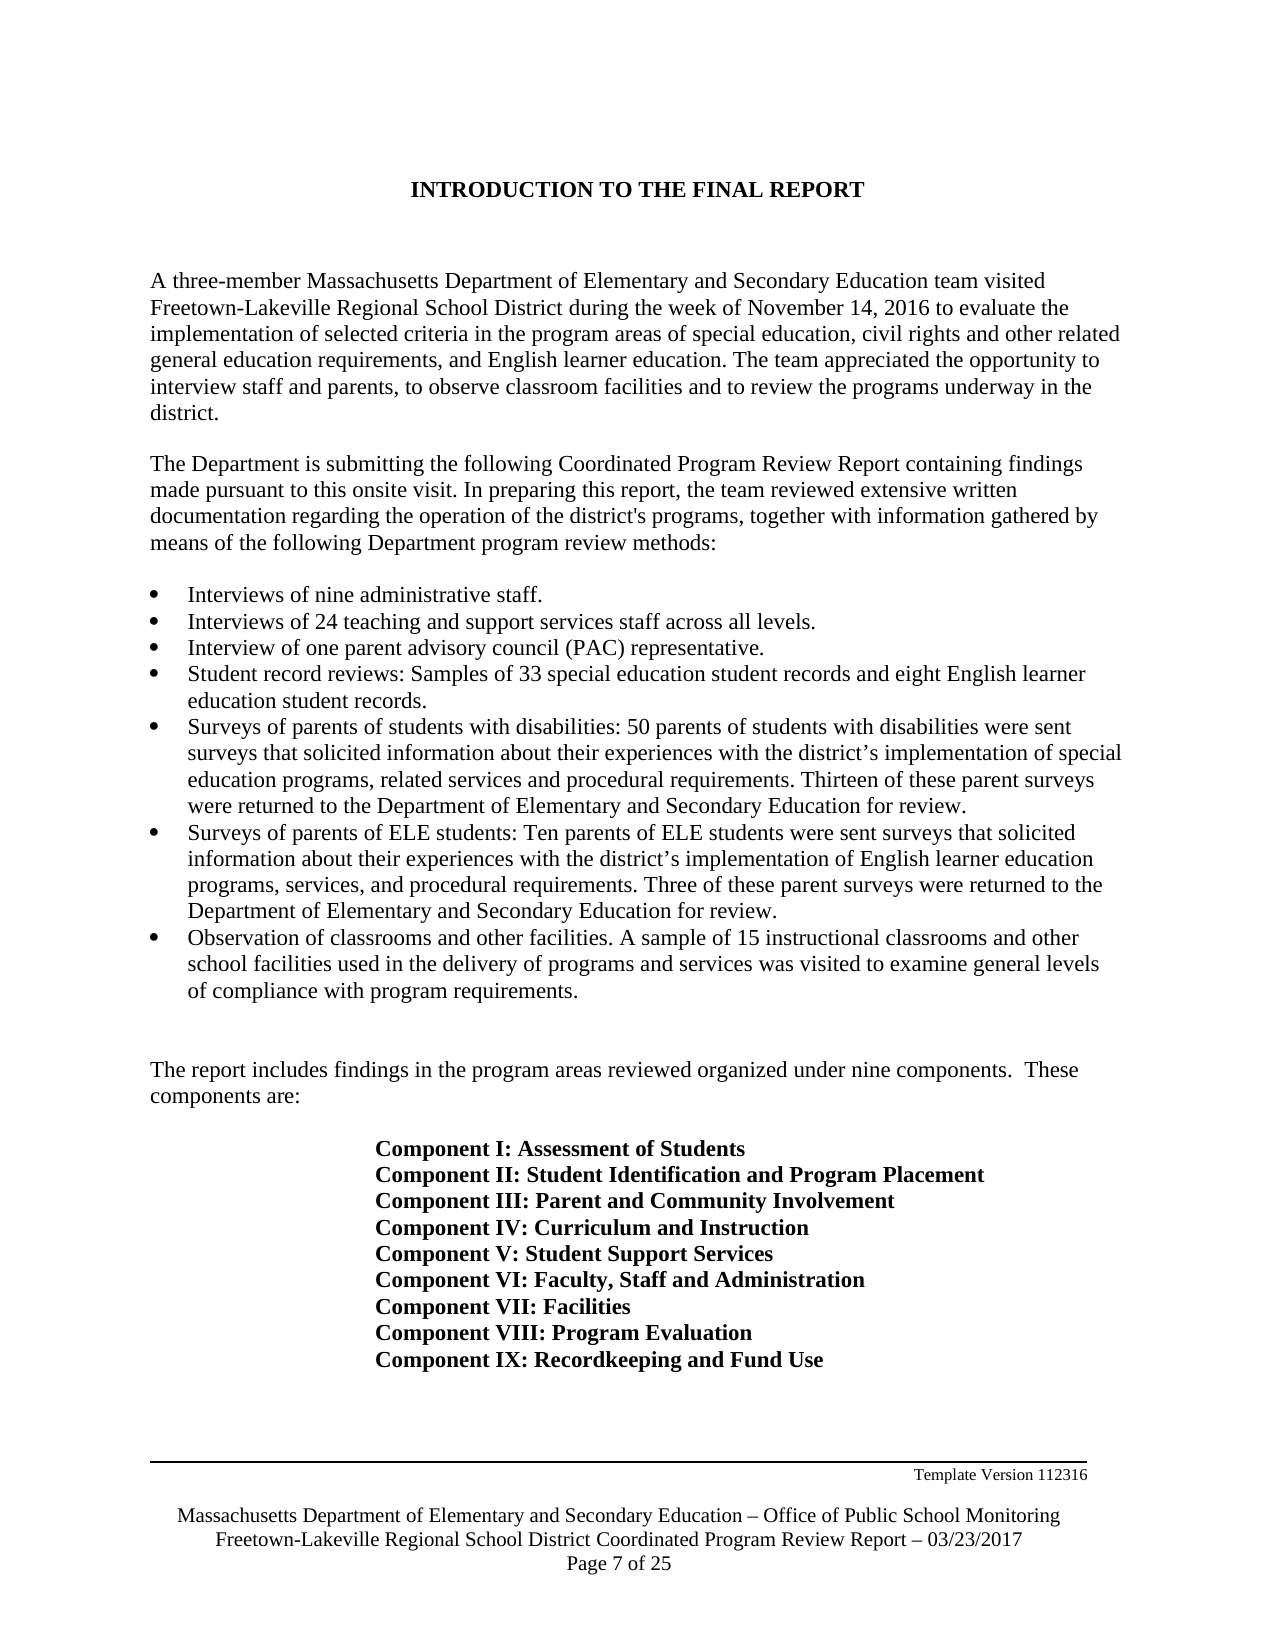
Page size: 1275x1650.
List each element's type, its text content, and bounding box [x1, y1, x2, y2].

text Component IV: Curriculum and Instruction [375, 1214, 1125, 1240]
list Interviews of 24 teaching and support services staff across all levels. [150, 608, 1125, 634]
subtitle INTRODUCTION TO THE FINAL REPORT [150, 176, 1125, 203]
text The report includes findings in the program areas reviewed organized under nine components. These components are: [150, 1056, 1125, 1108]
text Component V: Student Support Services [375, 1240, 1125, 1267]
list Surveys of parents of ELE students: Ten parents of ELE students were sent surveys that solicited information about their experiences with the district’s implementation of English learner education programs, services, and procedural requirements. Three of these parent surveys were returned to the Department of Elementary and Secondary Education for review. [150, 818, 1125, 924]
list Interviews of nine administrative staff. [150, 581, 1125, 608]
list Interview of one parent advisory council (PAC) representative. [150, 634, 1125, 660]
list Surveys of parents of students with disabilities: 50 parents of students with disabilities were sent surveys that solicited information about their experiences with the district’s implementation of special education programs, related services and procedural requirements. Thirteen of these parent surveys were returned to the Department of Elementary and Secondary Education for review. [150, 713, 1125, 818]
text Component VIII: Program Evaluation [375, 1319, 1125, 1346]
list Student record reviews: Samples of 33 special education student records and eight English learner education student records. [150, 660, 1125, 713]
text A three-member Massachusetts Department of Elementary and Secondary Education team visited Freetown-Lakeville Regional School District during the week of November 14, 2016 to evaluate the implementation of selected criteria in the program areas of special education, civil rights and other related general education requirements, and English learner education. The team appreciated the opportunity to interview staff and parents, to observe classroom facilities and to review the programs underway in the district. [150, 267, 1125, 449]
text Component III: Parent and Community Involvement [375, 1187, 1125, 1214]
text The Department is submitting the following Coordinated Program Review Report containing findings made pursuant to this onsite visit. In preparing this report, the team reviewed extensive written documentation regarding the operation of the district's programs, together with information gathered by means of the following Department program review methods: [150, 449, 1125, 555]
text Component II: Student Identification and Program Placement [375, 1161, 1125, 1187]
text Component VI: Faculty, Staff and Administration [375, 1267, 1125, 1293]
text Component I: Assessment of Students [375, 1135, 1125, 1161]
text Component IX: Recordkeeping and Fund Use [375, 1346, 1125, 1372]
list Observation of classrooms and other facilities. A sample of 15 instructional classrooms and other school facilities used in the delivery of programs and services was visited to examine general levels of compliance with program requirements. [150, 924, 1125, 1003]
text Component VII: Facilities [375, 1293, 1125, 1319]
